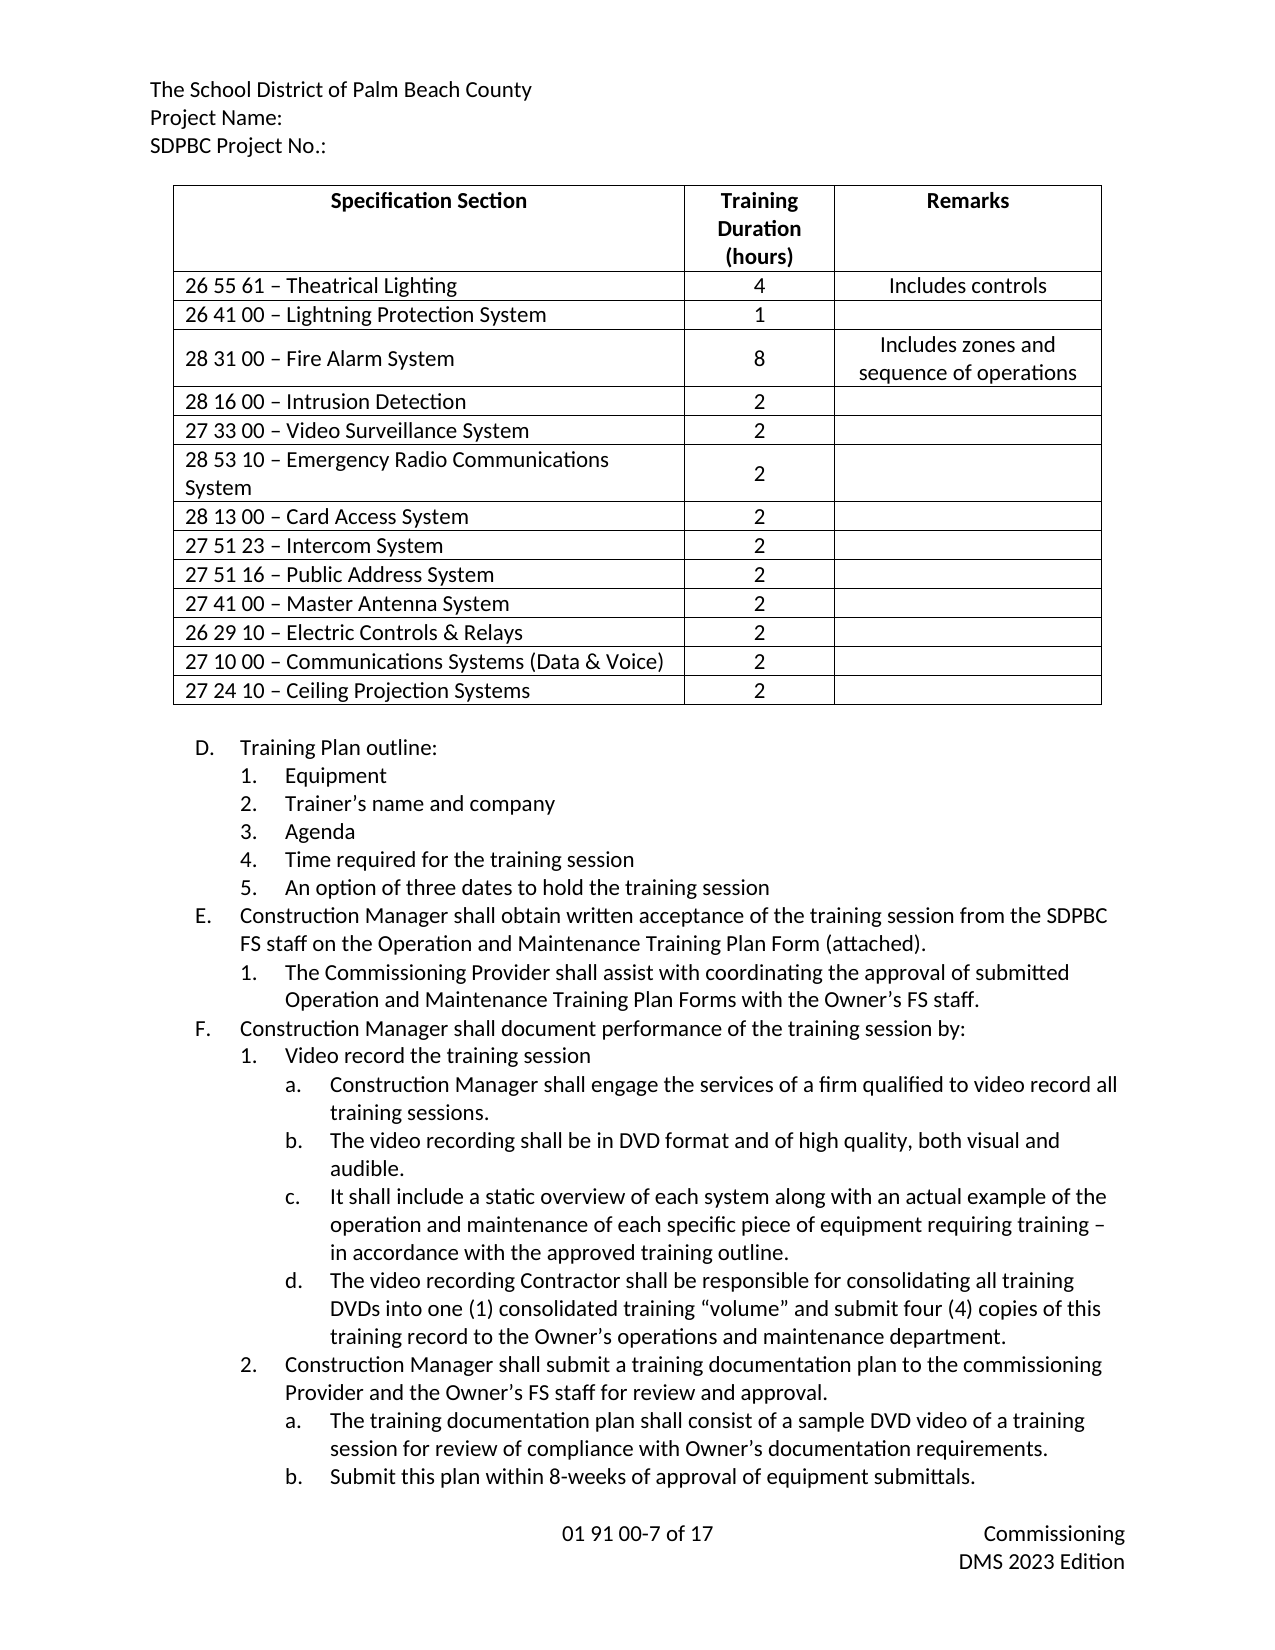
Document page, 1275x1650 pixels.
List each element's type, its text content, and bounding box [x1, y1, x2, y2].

table_cell [835, 676, 1101, 704]
table_header Remarks [835, 186, 1101, 271]
table_cell 27 33 00 – Video Surveillance System [174, 416, 684, 444]
table_cell [835, 301, 1101, 329]
table_cell 26 41 00 – Lightning Protection System [174, 301, 684, 329]
list The video recording shall be in DVD format and of high quality, both visual and audible. [285, 1126, 1125, 1182]
table_cell 27 51 16 – Public Address System [174, 560, 684, 588]
list Video record the training session [240, 1042, 1125, 1070]
list It shall include a static overview of each system along with an actual example of the operation and maintenance of each specific piece of equipment requiring training – in accordance with the approved training outline. [285, 1182, 1125, 1266]
list Construction Manager shall submit a training documentation plan to the commissioning Provider and the Owner’s FS staff for review and approval. [240, 1350, 1125, 1406]
list Plan outline: [195, 733, 1125, 761]
list Agenda [240, 817, 1125, 846]
table_cell Includes zones and sequence of operations [835, 330, 1101, 386]
table_cell 2 [685, 560, 834, 588]
table_cell [835, 416, 1101, 444]
list Construction Manager shall engage the services of a firm qualified to video record all training sessions. [285, 1070, 1125, 1126]
table_cell [835, 502, 1101, 530]
table_cell 2 [685, 618, 834, 646]
table_cell [835, 387, 1101, 415]
table_cell 28 53 10 – Emergency Radio Communications System [174, 445, 684, 501]
table_cell 27 41 00 – Master Antenna System [174, 589, 684, 617]
list An option of three dates to hold the training session [240, 873, 1125, 902]
table_cell [835, 647, 1101, 675]
list The training documentation plan shall consist of a sample DVD video of a training session for review of compliance with Owner’s documentation requirements. [285, 1406, 1125, 1462]
list Equipment [240, 761, 1125, 789]
table_cell 2 [685, 676, 834, 704]
table_cell 28 13 00 – Card Access System [174, 502, 684, 530]
table_cell 4 [685, 272, 834, 299]
table_cell 27 51 23 – Intercom System [174, 531, 684, 559]
list Time required for the training session [240, 846, 1125, 873]
table_cell 2 [685, 416, 834, 444]
table_cell 2 [685, 445, 834, 501]
list Construction Manager shall obtain written acceptance of the training session from the SDPBC FS staff on the Operation and Maintenance Plan Form (attached). [195, 902, 1125, 958]
table_cell 27 10 00 – Communications Systems (Data & Voice) [174, 647, 684, 675]
table_cell [835, 618, 1101, 646]
table_cell 28 16 00 – Intrusion Detection [174, 387, 684, 415]
table_header Specification Section [174, 186, 684, 271]
table_cell 1 [685, 301, 834, 329]
table_cell 28 31 00 – Fire Alarm System [174, 330, 684, 386]
list The Commissioning Provider shall assist with coordinating the approval of submitted Operation and Maintenance Plan Forms with the Owner’s FS staff. [240, 958, 1125, 1014]
table_cell [835, 560, 1101, 588]
list Submit this plan within 8-weeks of approval of equipment submittals. [285, 1462, 1125, 1490]
table_cell 2 [685, 531, 834, 559]
table_cell 2 [685, 647, 834, 675]
list Trainer’s name and company [240, 789, 1125, 817]
table_cell 26 29 10 – Electric Controls & Relays [174, 618, 684, 646]
table_cell [835, 531, 1101, 559]
table_cell 26 55 61 – Theatrical Lighting [174, 272, 684, 299]
table_cell 27 24 10 – Ceiling Projection Systems [174, 676, 684, 704]
list Construction Manager shall document performance of the training session by: [195, 1014, 1125, 1042]
table_cell [835, 589, 1101, 617]
table_cell 2 [685, 502, 834, 530]
table_cell 2 [685, 387, 834, 415]
table_cell 8 [685, 330, 834, 386]
table_cell Includes controls [835, 272, 1101, 299]
table_header Training Duration (hours) [685, 186, 834, 271]
table_cell [835, 445, 1101, 501]
table_cell 2 [685, 589, 834, 617]
list The video recording Contractor shall be responsible for consolidating all training DVDs into one (1) consolidated training “volume” and submit four (4) copies of this training record to the Owner’s operations and maintenance department. [285, 1266, 1125, 1350]
